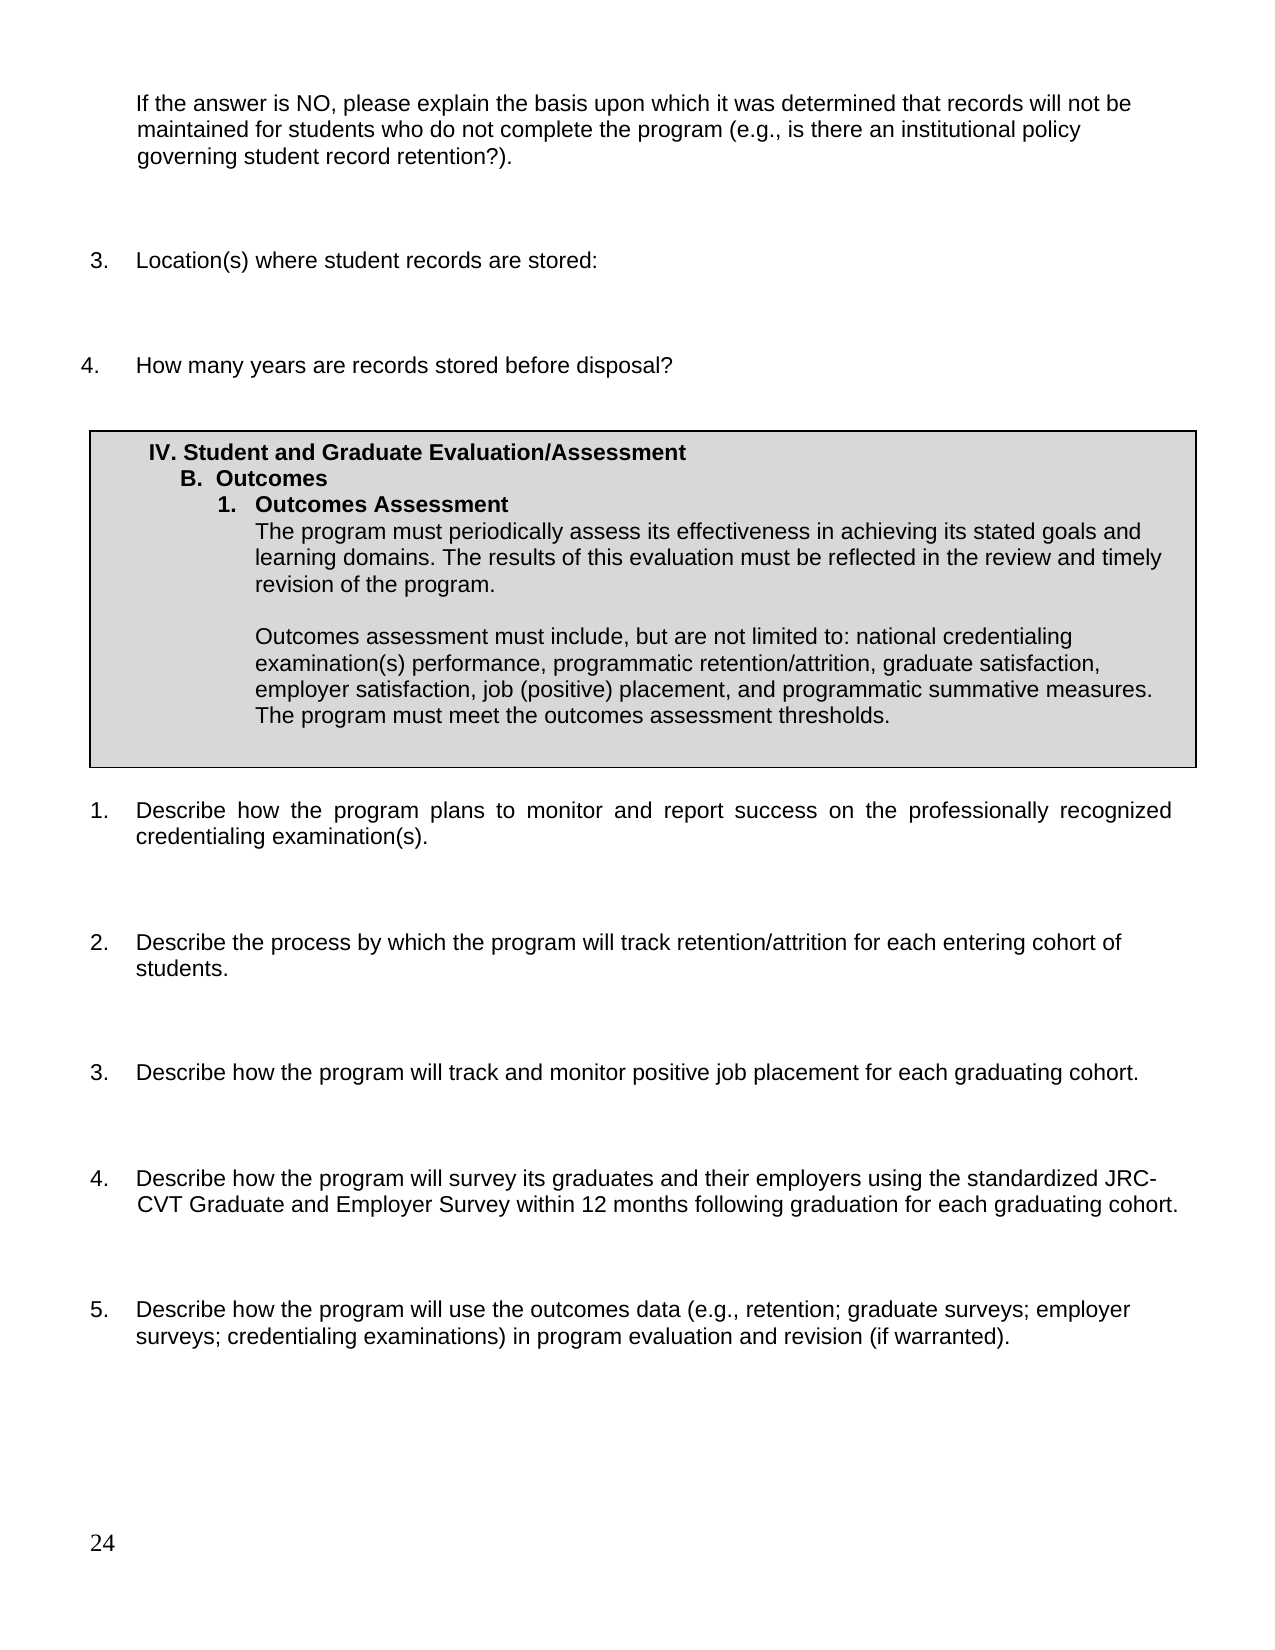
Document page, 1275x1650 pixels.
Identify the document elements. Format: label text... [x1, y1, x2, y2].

text 4. Describe how the program will survey its graduates and their employers using the standardized JRC-CVT Graduate and Employer Survey within 12 months following graduation for each graduating cohort. [90, 1164, 1185, 1217]
text 5. Describe how the program will use the outcomes data (e.g., retention; graduate surveys; employer surveys; credentialing examinations) in program evaluation and revision (if warranted). [90, 1296, 1185, 1349]
text 3. Describe how the program will track and monitor positive job placement for each graduating cohort. [90, 1059, 1185, 1086]
text 3. Location(s) where student records are stored: [90, 247, 1185, 273]
text 1. Describe how the program plans to monitor and report success on the professionally recognized credentialing examination(s). [90, 797, 1185, 850]
text If the answer is NO, please explain the basis upon which it was determined that records will not be maintained for students who do not complete the program (e.g., is there an institutional policy governing student record retention?). [90, 90, 1185, 169]
text 4. How many years are records stored before disposal? [81, 352, 1185, 378]
text 2. Describe the process by which the program will track retention/attrition for each entering cohort of students. [90, 929, 1185, 981]
